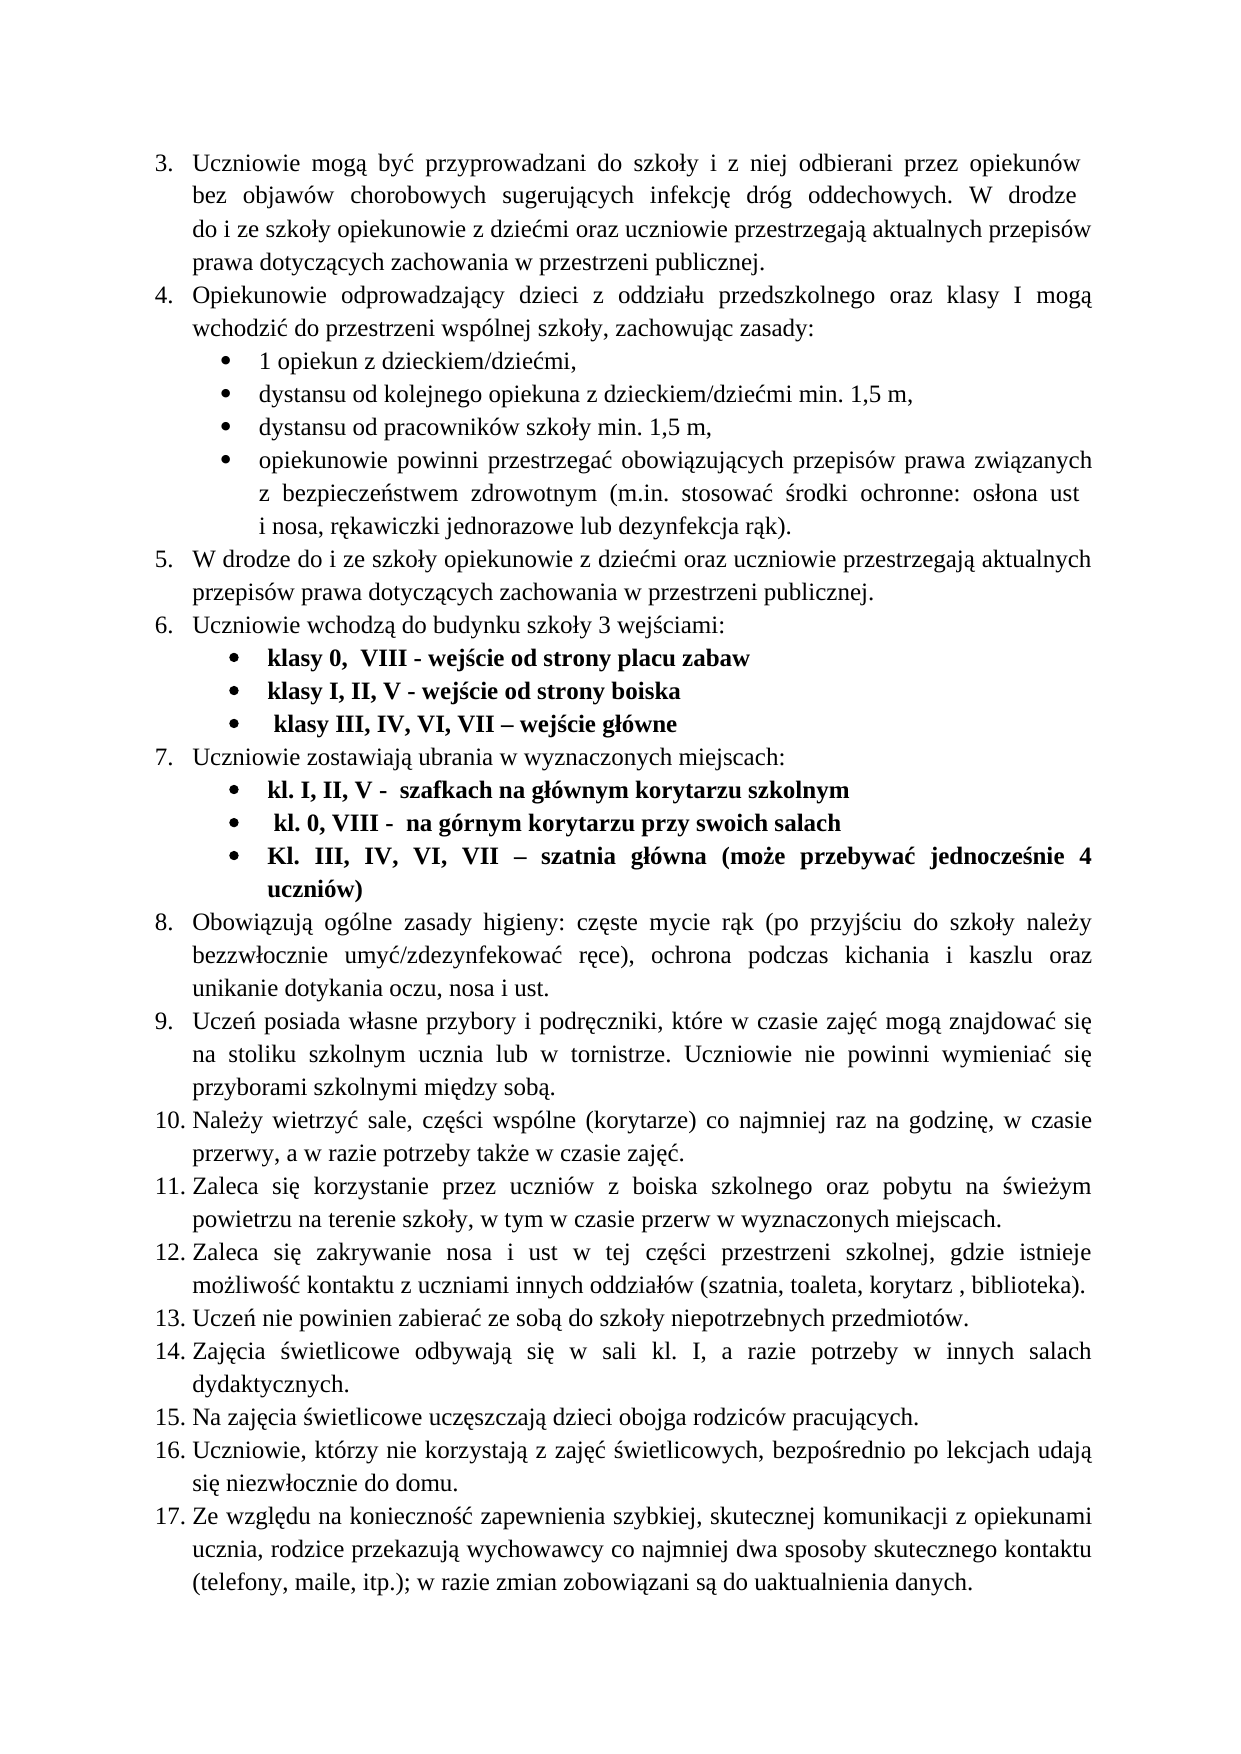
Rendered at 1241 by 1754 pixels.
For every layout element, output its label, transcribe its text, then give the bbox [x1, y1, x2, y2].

list Opiekunowie odprowadzający dzieci z oddziału przedszkolnego oraz klasy I mogą wchodzić do przestrzeni wspólnej szkoły, zachowując zasady: [154, 280, 1093, 341]
list Kl. III, IV, VI, VII – szatnia główna (może przebywać jednocześnie 4 uczniów) [229, 841, 1093, 903]
list kl. I, II, V - szafkach na głównym korytarzu szkolnym [229, 775, 1093, 804]
list kl. 0, VIII - na górnym korytarzu przy swoich salach [229, 808, 1093, 837]
list klasy I, II, V - wejście od strony boiska [229, 676, 1093, 705]
list Uczniowie mogą być przyprowadzani do szkoły i z niej odbierani przez opiekunów bez objawów chorobowych sugerujących infekcję dróg oddechowych. W drodze do i ze szkoły opiekunowie z dziećmi oraz uczniowie przestrzegają aktualnych przepisów prawa dotyczących zachowania w przestrzeni publicznej. [154, 148, 1093, 275]
list 1 opiekun z dzieckiem/dziećmi, [221, 346, 1093, 374]
list Należy wietrzyć sale, części wspólne (korytarze) co najmniej raz na godzinę, w czasie przerwy, a w razie potrzeby także w czasie zajęć. [154, 1105, 1093, 1167]
list Zaleca się korzystanie przez uczniów z boiska szkolnego oraz pobytu na świeżym powietrzu na terenie szkoły, w tym w czasie przerw w wyznaczonych miejscach. [154, 1171, 1093, 1233]
list klasy III, IV, VI, VII – wejście główne [229, 709, 1093, 738]
list dystansu od kolejnego opiekuna z dzieckiem/dziećmi min. 1,5 m, [221, 379, 1093, 407]
list dystansu od pracowników szkoły min. 1,5 m, [221, 412, 1093, 441]
list Uczniowie zostawiają ubrania w wyznaczonych miejscach: [154, 742, 1093, 771]
list W drodze do i ze szkoły opiekunowie z dziećmi oraz uczniowie przestrzegają aktualnych przepisów prawa dotyczących zachowania w przestrzeni publicznej. [154, 544, 1093, 606]
list Na zajęcia świetlicowe uczęszczają dzieci obojga rodziców pracujących. [154, 1402, 1093, 1431]
list Obowiązują ogólne zasady higieny: częste mycie rąk (po przyjściu do szkoły należy bezzwłocznie umyć/zdezynfekować ręce), ochrona podczas kichania i kaszlu oraz unikanie dotykania oczu, nosa i ust. [154, 907, 1093, 1002]
list klasy 0, VIII - wejście od strony placu zabaw [229, 643, 1093, 672]
list Ze względu na konieczność zapewnienia szybkiej, skutecznej komunikacji z opiekunami ucznia, rodzice przekazują wychowawcy co najmniej dwa sposoby skutecznego kontaktu (telefony, maile, itp.); w razie zmian zobowiązani są do uaktualnienia danych. [154, 1501, 1093, 1596]
list Zajęcia świetlicowe odbywają się w sali kl. I, a razie potrzeby w innych salach dydaktycznych. [154, 1336, 1093, 1398]
list Uczeń posiada własne przybory i podręczniki, które w czasie zajęć mogą znajdować się na stoliku szkolnym ucznia lub w tornistrze. Uczniowie nie powinni wymieniać się przyborami szkolnymi między sobą. [154, 1006, 1093, 1101]
list opiekunowie powinni przestrzegać obowiązujących przepisów prawa związanych z bezpieczeństwem zdrowotnym (m.in. stosować środki ochronne: osłona ust i nosa, rękawiczki jednorazowe lub dezynfekcja rąk). [221, 445, 1093, 539]
list Uczniowie wchodzą do budynku szkoły 3 wejściami: [154, 610, 1093, 639]
list Uczniowie, którzy nie korzystają z zajęć świetlicowych, bezpośrednio po lekcjach udają się niezwłocznie do domu. [154, 1435, 1093, 1497]
list Uczeń nie powinien zabierać ze sobą do szkoły niepotrzebnych przedmiotów. [154, 1303, 1093, 1332]
list Zaleca się zakrywanie nosa i ust w tej części przestrzeni szkolnej, gdzie istnieje możliwość kontaktu z uczniami innych oddziałów (szatnia, toaleta, korytarz , biblioteka). [154, 1237, 1093, 1299]
